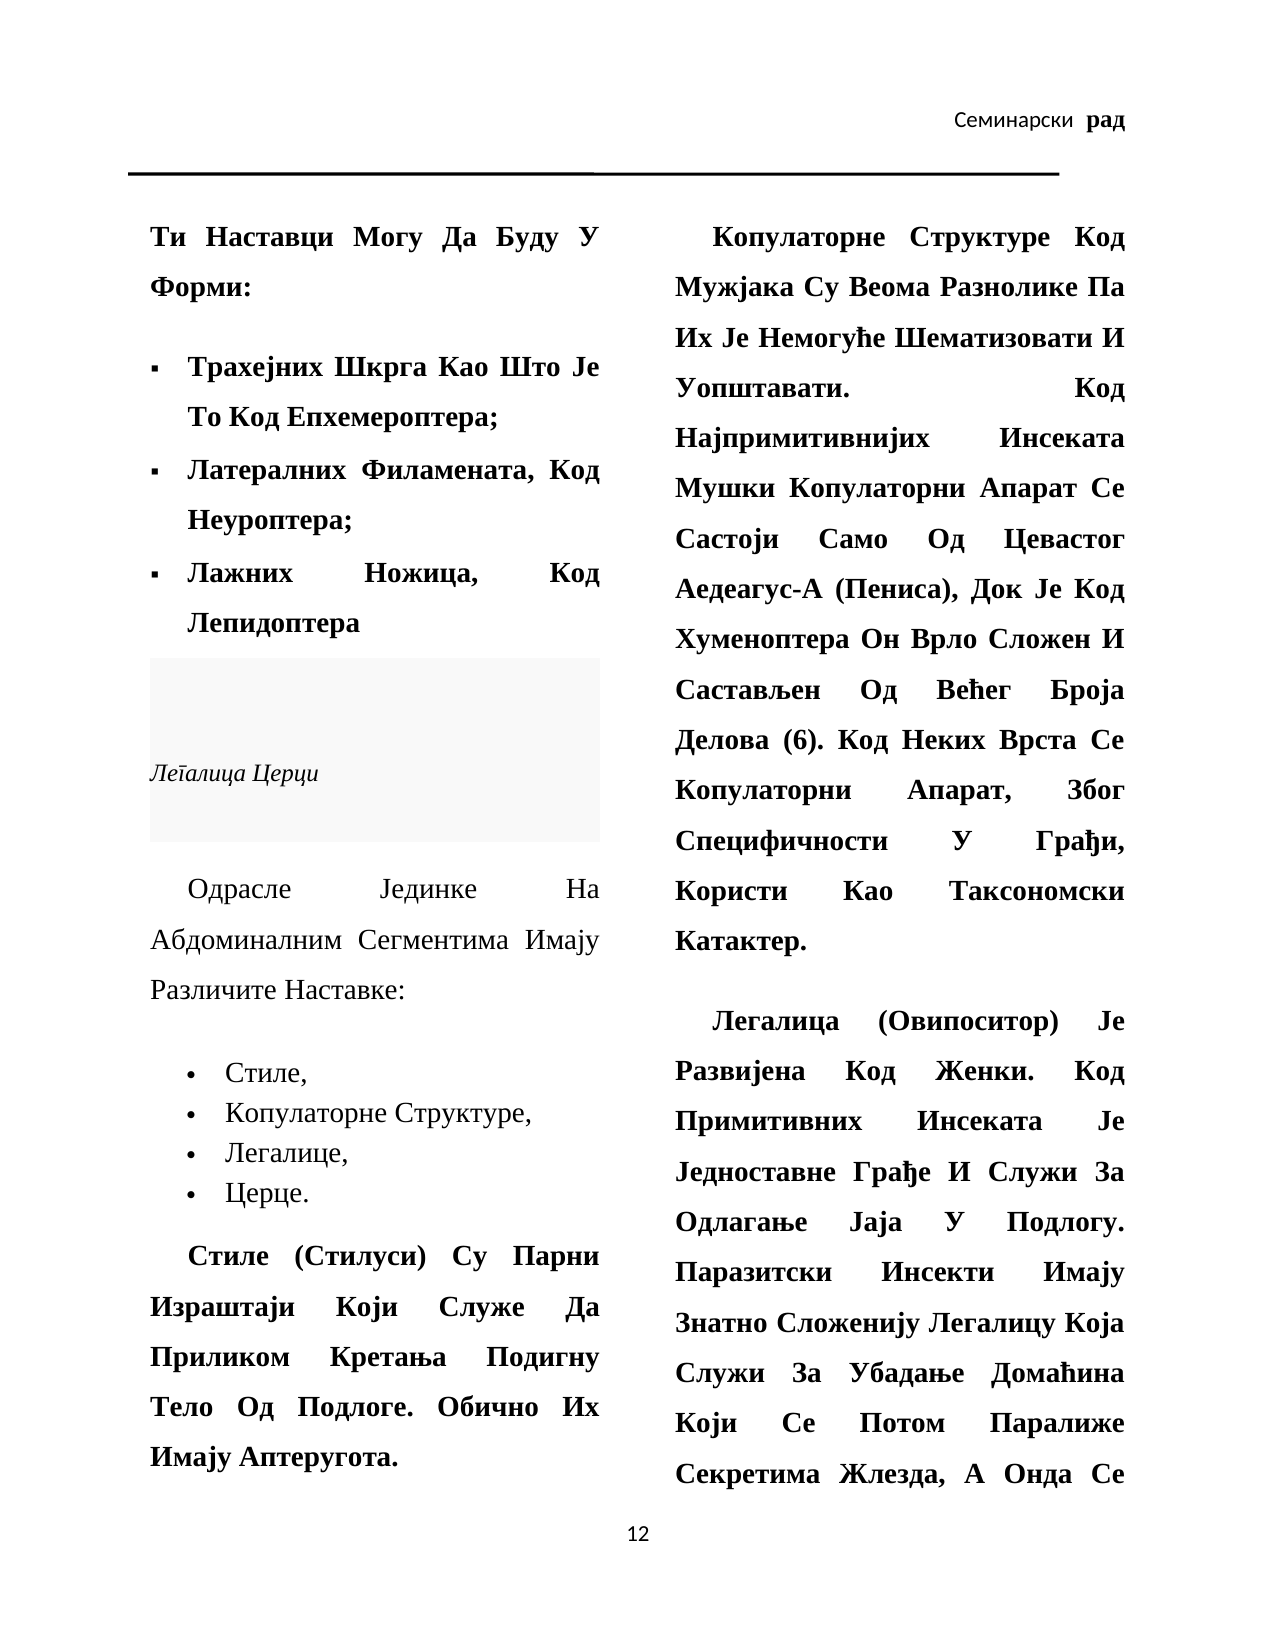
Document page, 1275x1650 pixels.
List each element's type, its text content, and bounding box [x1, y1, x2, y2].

list Стиле, [187, 1052, 600, 1089]
list Лажних Ножица, Код Лепидоптера [150, 555, 600, 639]
text Одрасле Јединке На Абдоминалним Сегментима Имају Различите Наставке: [150, 872, 600, 1006]
text Стиле (Стилуси) Су Парни Израштаји Који Служе Да Приликом Кретања Подигну Тело Од Подлоге. Обично Их Имају Аптерyгота. [150, 1238, 600, 1473]
text Легалица Церци [150, 752, 600, 787]
list Копулаторне Структуре, [187, 1092, 600, 1129]
list Трахејних Шкрга Као Што Је То Код Епхемероптера; [150, 349, 600, 433]
text Копулаторне Структуре Код Мужјака Су Веома Разнолике Па Их Је Немогуће Шематизовати И Уопштавати. Код Најпримитивнијих Инсеката Мушки Копулаторни Апарат Се Састоји Само Од Цевастог Аедеагус-А (Пениса), Док Је Код Хyменоптера Он Врло Сложен И Састављен Од Већег Броја Делова (6). Код Неких Врста Се Копулаторни Апарат, Због Специфичности У Грађи, Користи Као Таксономски Катактер. [675, 219, 1125, 957]
list Латералних Филамената, Код Неуроптера; [150, 452, 600, 536]
list Легалице, [187, 1132, 600, 1169]
list Церце. [187, 1172, 600, 1209]
